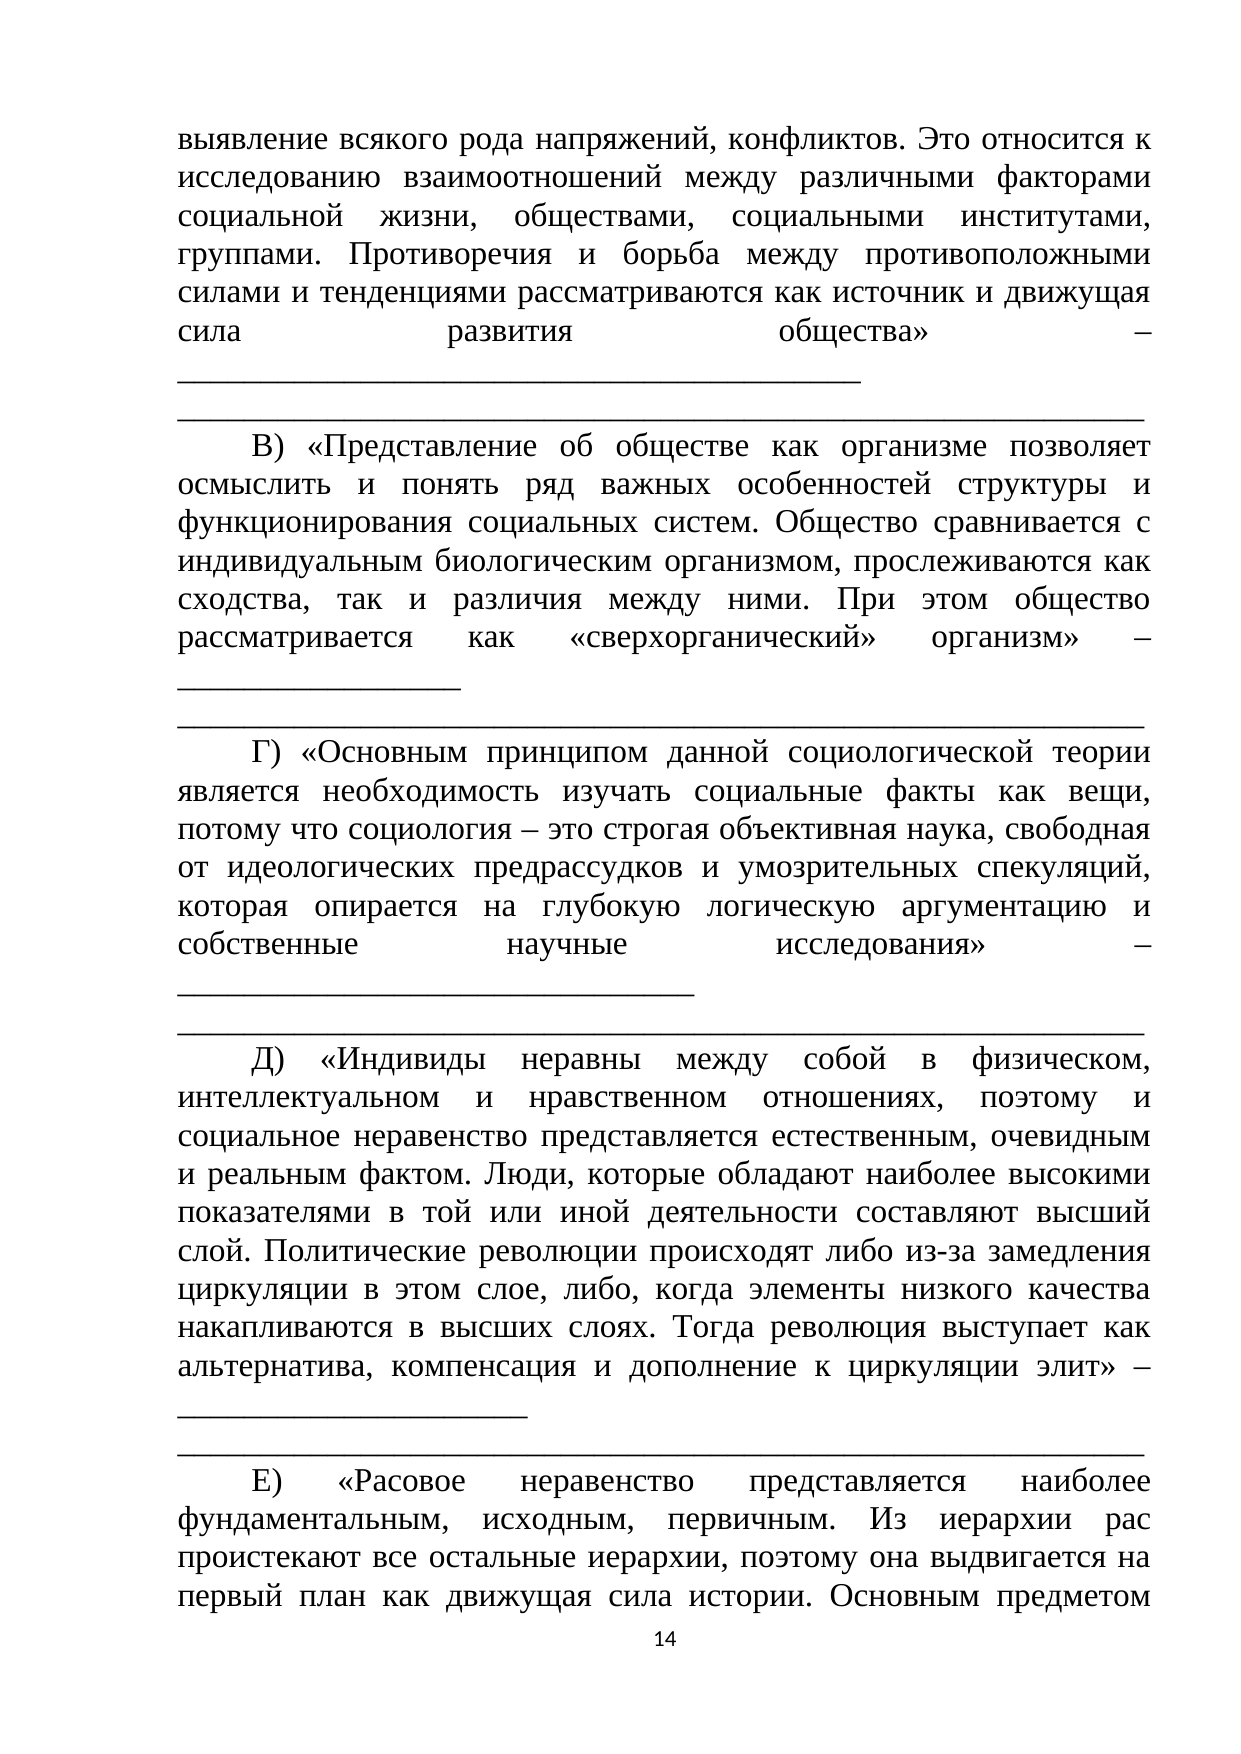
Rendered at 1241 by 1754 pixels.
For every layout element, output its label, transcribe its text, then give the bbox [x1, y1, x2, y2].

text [177, 118, 1152, 425]
text __________________________________________________________ [177, 1000, 1152, 1038]
text В) «Представление об обществе как организме позволяет осмыслить и понять ряд важных особенностей структуры и функционирования социальных систем. Общество сравнивается с индивидуальным биологическим организмом, прослеживаются как сходства, так и различия между ними. При этом общество рассматривается как «сверхорганический» организм» – _________________ [177, 425, 1152, 693]
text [177, 1460, 1152, 1613]
text Г) «Основным принципом данной социологической теории является необходимость изучать социальные факты как вещи, потому что социология – это строгая объективная наука, свободная от идеологических предрассудков и умозрительных спекуляций, которая опирается на глубокую логическую аргументацию и собственные научные исследования» – _______________________________ [177, 731, 1152, 1000]
text __________________________________________________________ [177, 1421, 1152, 1460]
text Д) «Индивиды неравны между собой в физическом, интеллектуальном и нравственном отношениях, поэтому и социальное неравенство представляется естественным, очевидным и реальным фактом. Люди, которые обладают наиболее высокими показателями в той или иной деятельности составляют высший слой. Политические революции происходят либо из-за замедления циркуляции в этом слое, либо, когда элементы низкого качества накапливаются в высших слоях. Тогда революция выступает как альтернатива, компенсация и дополнение к циркуляции элит» – _____________________ [177, 1038, 1152, 1421]
text __________________________________________________________ [177, 693, 1152, 731]
